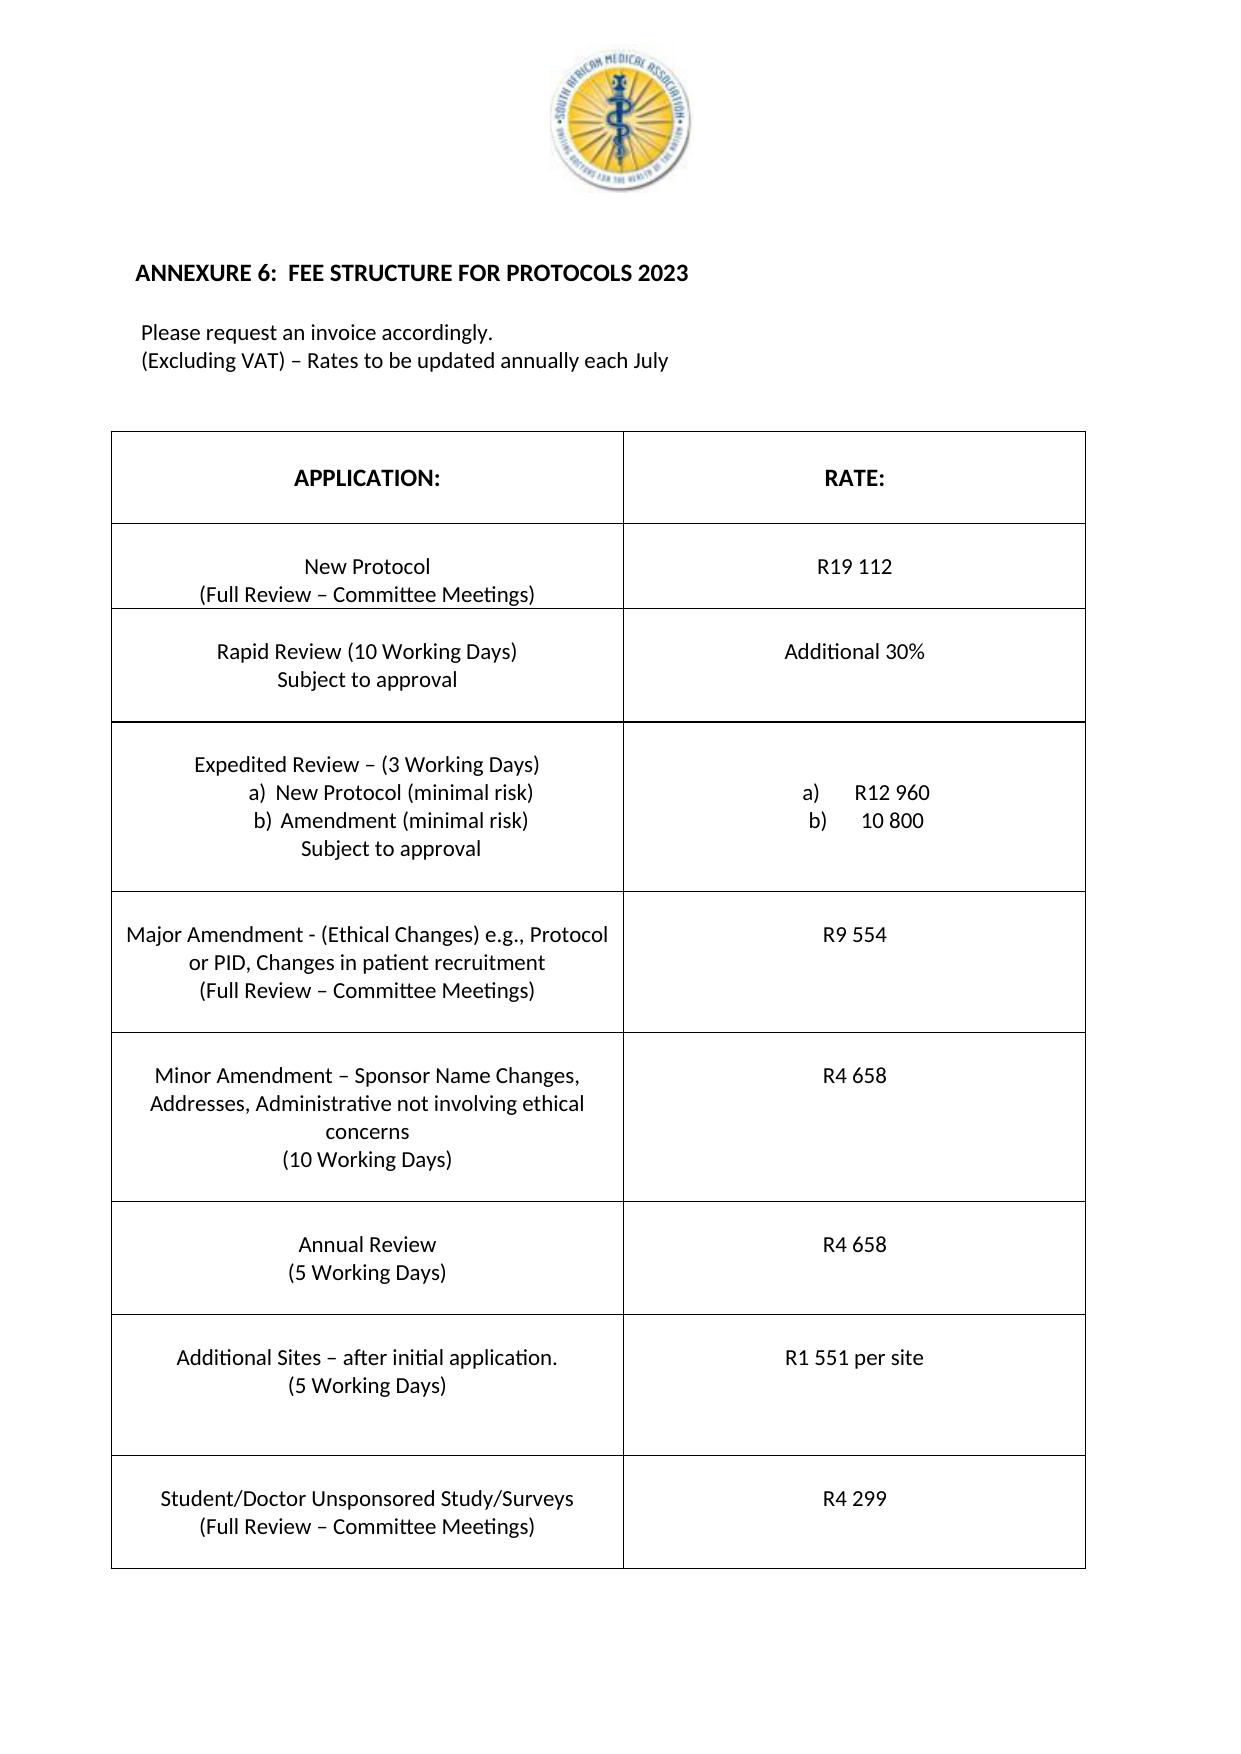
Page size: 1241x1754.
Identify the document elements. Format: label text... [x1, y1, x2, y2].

table_header RATE: [624, 432, 1085, 523]
table_cell Annual Review (5 Working Days) [112, 1202, 623, 1314]
table_cell R19 112 [624, 524, 1085, 608]
table_cell Student/Doctor Unsponsored Study/Surveys (Full Review – Committee Meetings) [112, 1456, 623, 1568]
subtitle ANNEXURE 6: FEE STRUCTURE FOR PROTOCOLS 2023 [135, 257, 1194, 288]
table_cell R4 299 [624, 1456, 1085, 1568]
table_cell R9 554 [624, 892, 1085, 1032]
text Please request an invoice accordingly. [52, 318, 1194, 347]
text (Excluding VAT) – Rates to be updated annually each July [52, 347, 1194, 374]
table_cell R12 960 10 800 [624, 723, 1085, 891]
table_cell Major Amendment - (Ethical Changes) e.g., Protocol or PID, Changes in patient recruitment (Full Review – Committee Meetings) [112, 892, 623, 1032]
table_cell Additional Sites – after initial application. (5 Working Days) [112, 1315, 623, 1455]
table_cell New Protocol (Full Review – Committee Meetings) [112, 524, 623, 608]
table_cell Rapid Review (10 Working Days) Subject to approval [112, 609, 623, 721]
table_header APPLICATION: [112, 432, 623, 523]
table_cell R1 551 per site [624, 1315, 1085, 1455]
picture [549, 44, 694, 193]
table_cell Additional 30% [624, 609, 1085, 721]
table_cell R4 658 [624, 1033, 1085, 1201]
table_cell Minor Amendment – Sponsor Name Changes, Addresses, Administrative not involving ethical concerns (10 Working Days) [112, 1033, 623, 1201]
table_cell R4 658 [624, 1202, 1085, 1314]
table_cell Expedited Review – (3 Working Days) New Protocol (minimal risk) Amendment (minimal risk) Subject to approval [112, 723, 623, 891]
